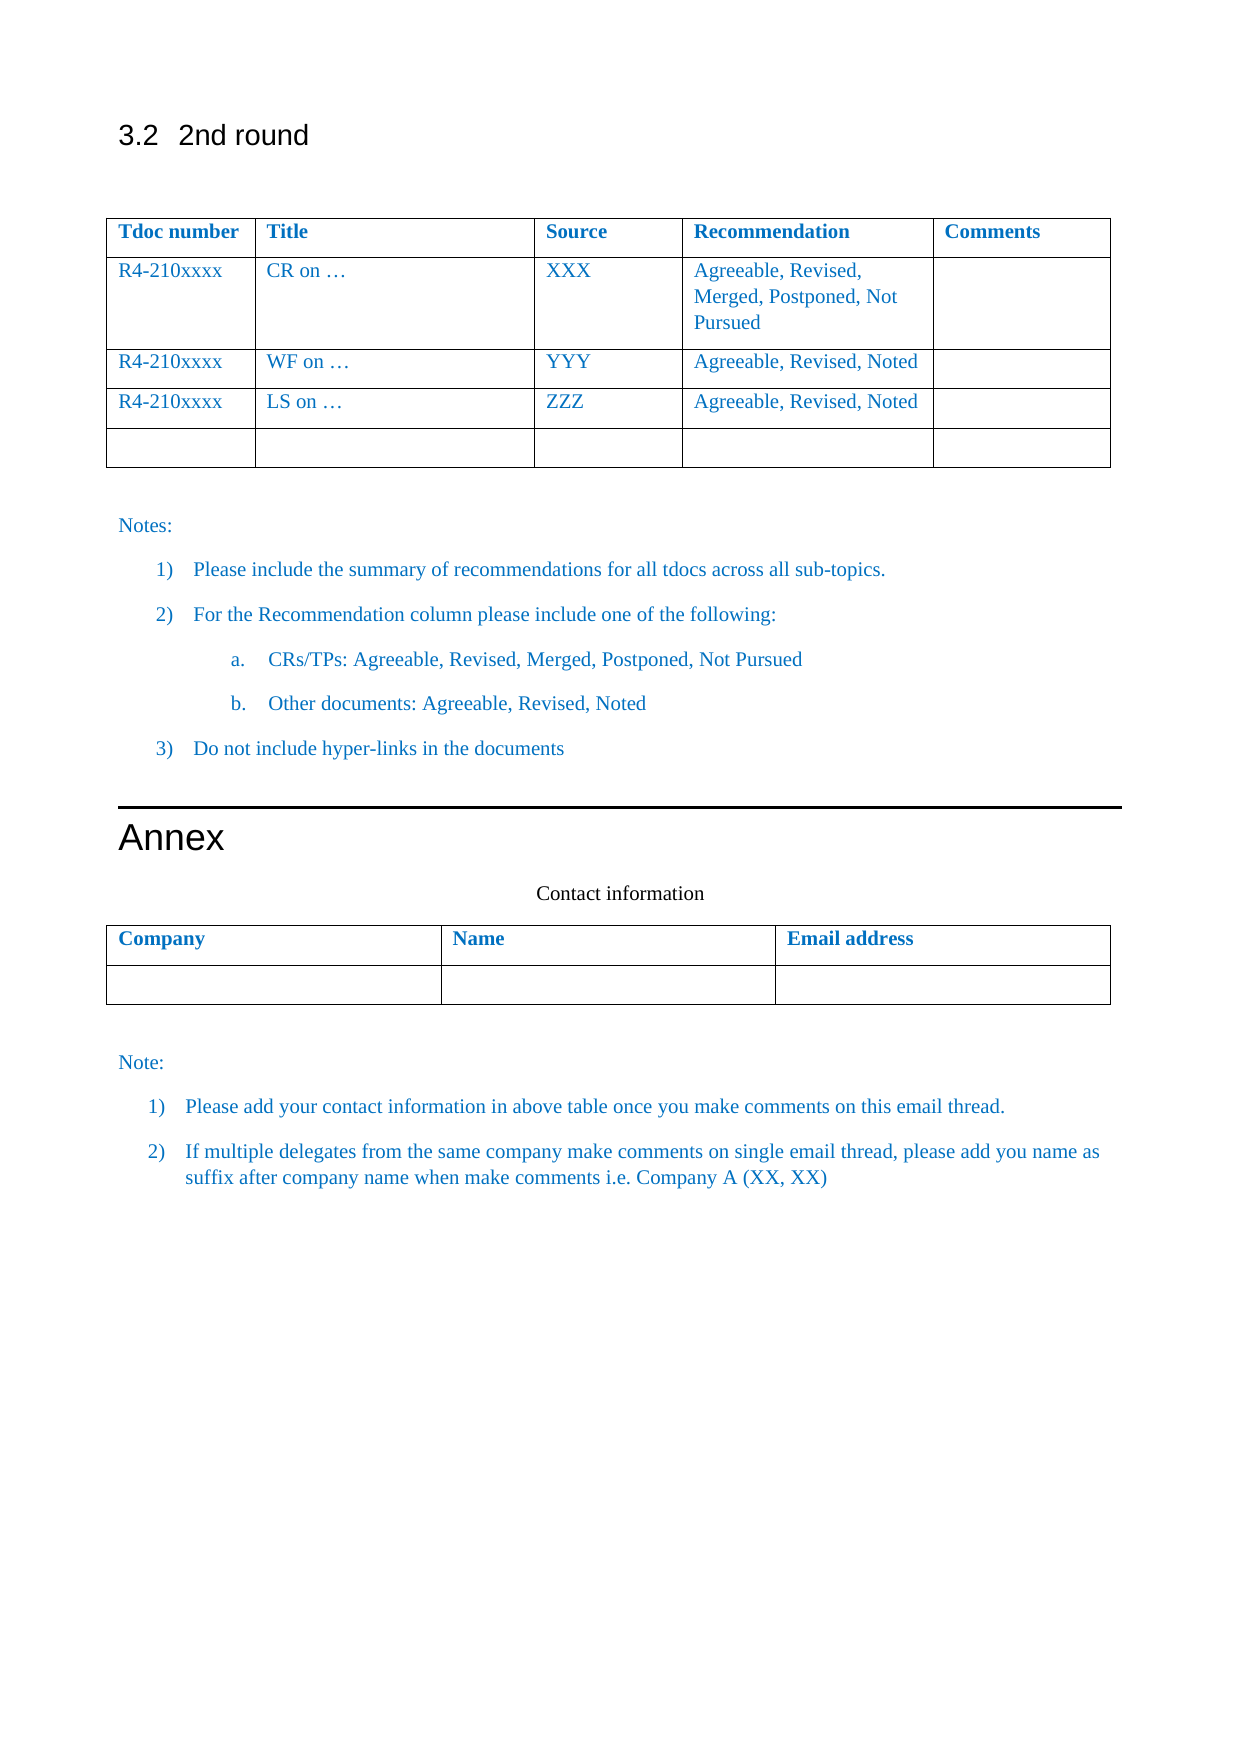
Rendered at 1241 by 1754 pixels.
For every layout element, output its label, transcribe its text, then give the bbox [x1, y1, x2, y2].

table_cell WF on … [256, 350, 534, 388]
table_cell R4-210xxxx [107, 258, 255, 348]
table_cell CR on … [256, 258, 534, 348]
list CRs/TPs: Agreeable, Revised, Merged, Postponed, Not Pursued [231, 647, 1122, 671]
table_header Company [107, 926, 441, 964]
table_header Title [256, 219, 534, 257]
list For the Recommendation column please include one of the following: [156, 602, 1122, 626]
table_cell XXX [535, 258, 682, 348]
table_cell YYY [535, 350, 682, 388]
table_cell Agreeable, Revised, Noted [683, 389, 933, 427]
table_cell [107, 429, 255, 467]
text Notes: [118, 513, 1122, 537]
list Please include the summary of recommendations for all tdocs across all sub-topics. [156, 557, 1122, 581]
table_cell R4-210xxxx [107, 350, 255, 388]
table_header Email address [776, 926, 1110, 964]
table_header Recommendation [683, 219, 933, 257]
table_cell [934, 258, 1110, 348]
table_cell [442, 966, 775, 1004]
table_header Comments [934, 219, 1110, 257]
text Contact information [118, 880, 1122, 904]
table_header Name [442, 926, 775, 964]
subtitle Annex [118, 809, 1122, 858]
table_cell Agreeable, Revised, Merged, Postponed, Not Pursued [683, 258, 933, 348]
table_header Source [535, 219, 682, 257]
list If multiple delegates from the same company make comments on single email thread, please add you name as suffix after company name when make comments i.e. Company A (XX, XX) [148, 1139, 1122, 1189]
list Do not include hyper-links in the documents [156, 736, 1122, 760]
table_cell R4-210xxxx [107, 389, 255, 427]
table_cell [934, 389, 1110, 427]
table_cell [934, 350, 1110, 388]
subtitle 2nd round [118, 118, 1122, 152]
table_header Tdoc number [107, 219, 255, 257]
table_cell [934, 429, 1110, 467]
table_cell [776, 966, 1110, 1004]
table_cell [256, 429, 534, 467]
list Other documents: Agreeable, Revised, Noted [231, 691, 1122, 715]
table_cell LS on … [256, 389, 534, 427]
list Please add your contact information in above table once you make comments on this email thread. [148, 1094, 1122, 1118]
table_cell [107, 966, 441, 1004]
table_cell [535, 429, 682, 467]
table_cell Agreeable, Revised, Noted [683, 350, 933, 388]
table_cell ZZZ [535, 389, 682, 427]
text Note: [118, 1050, 1122, 1074]
table_cell [683, 429, 933, 467]
